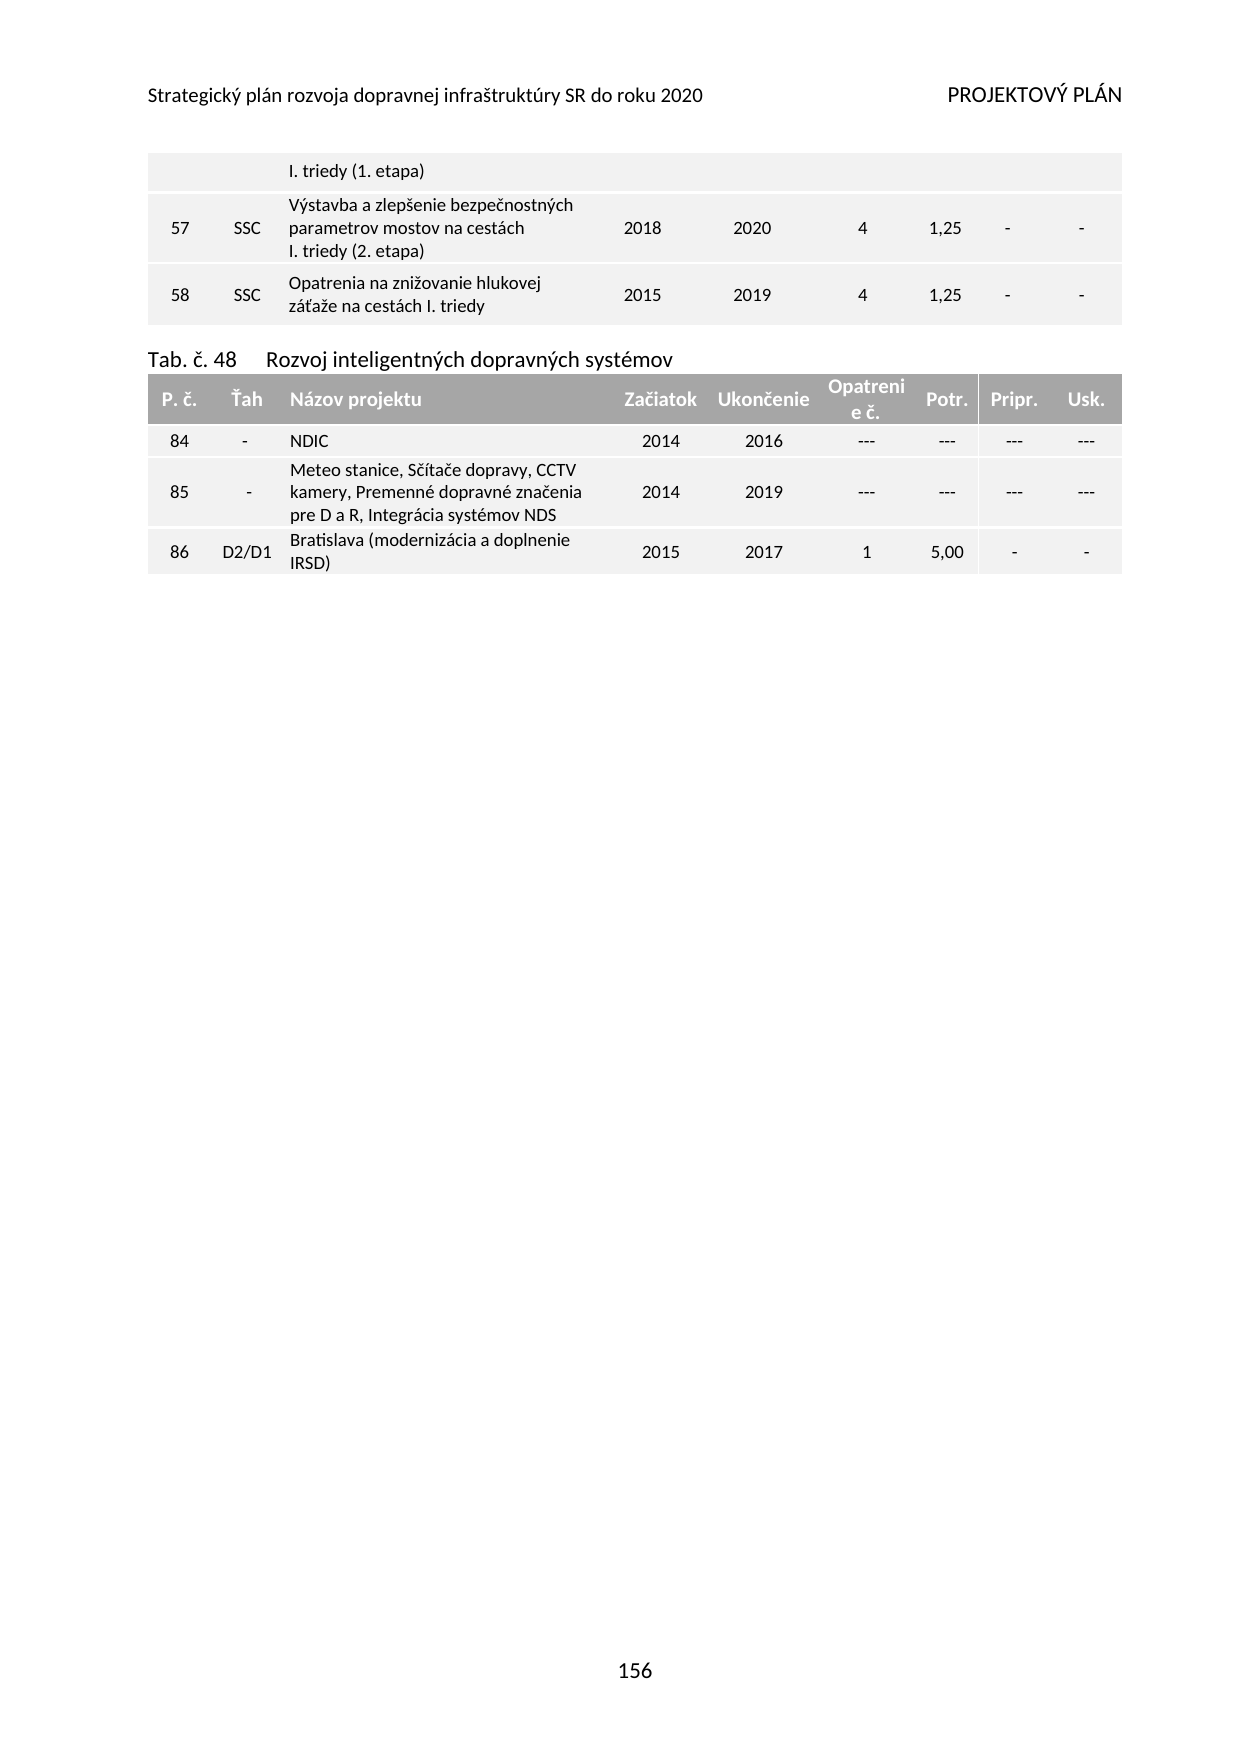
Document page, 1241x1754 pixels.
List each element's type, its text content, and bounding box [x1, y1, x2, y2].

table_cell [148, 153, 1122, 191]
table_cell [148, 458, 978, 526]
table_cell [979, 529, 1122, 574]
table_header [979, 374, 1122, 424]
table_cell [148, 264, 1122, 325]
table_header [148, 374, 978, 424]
text Rozvoj inteligentných dopravných systémov [148, 346, 1122, 373]
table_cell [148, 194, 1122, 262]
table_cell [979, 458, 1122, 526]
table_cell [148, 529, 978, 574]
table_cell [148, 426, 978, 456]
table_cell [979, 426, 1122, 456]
